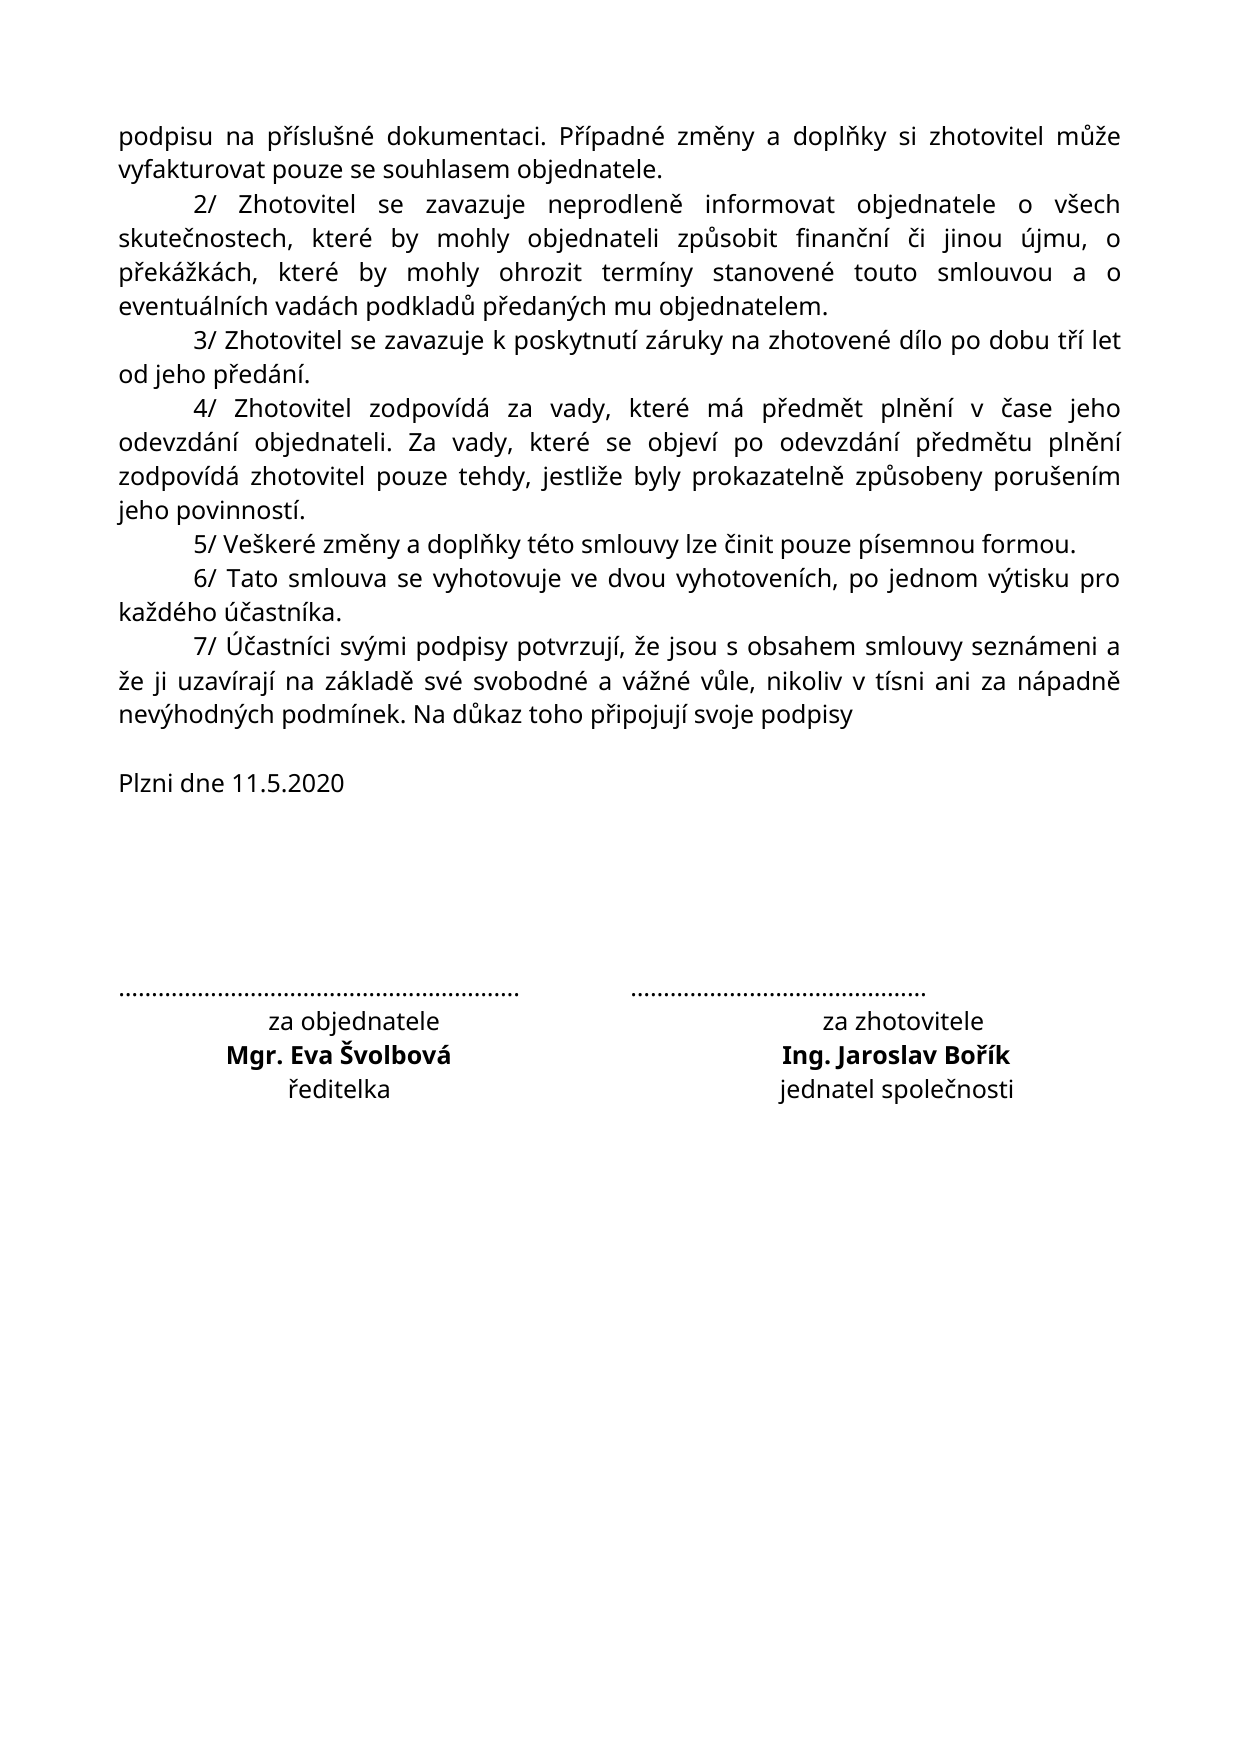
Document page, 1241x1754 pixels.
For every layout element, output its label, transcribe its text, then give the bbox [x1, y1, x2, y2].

text 6/ Tato smlouva se vyhotovuje ve dvou vyhotoveních, po jednom výtisku pro každého účastníka. [118, 561, 1122, 629]
text ředitelka jednatel společnosti [118, 1072, 1122, 1106]
text za objednatele za zhotovitele [118, 1004, 1122, 1038]
text 3/ Zhotovitel se zavazuje k poskytnutí záruky na zhotovené dílo po dobu tří let od jeho předání. [118, 322, 1122, 391]
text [118, 118, 1122, 186]
text ……………………………………………………. ……………………………………… [118, 970, 1122, 1004]
text 2/ Zhotovitel se zavazuje neprodleně informovat objednatele o všech skutečnostech, které by mohly objednateli způsobit finanční či jinou újmu, o překážkách, které by mohly ohrozit termíny stanovené touto smlouvou a o eventuálních vadách podkladů předaných mu objednatelem. [118, 186, 1122, 322]
text 4/ Zhotovitel zodpovídá za vady, které má předmět plnění v čase jeho odevzdání objednateli. Za vady, které se objeví po odevzdání předmětu plnění zodpovídá zhotovitel pouze tehdy, jestliže byly prokazatelně způsobeny porušením jeho povinností. [118, 391, 1122, 527]
text 7/ Účastníci svými podpisy potvrzují, že jsou s obsahem smlouvy seznámeni a že ji uzavírají na základě své svobodné a vážné vůle, nikoliv v tísni ani za nápadně nevýhodných podmínek. Na důkaz toho připojují svoje podpisy [118, 629, 1122, 731]
text Mgr. Eva Švolbová Ing. Jaroslav Bořík [118, 1038, 1122, 1072]
text Plzni dne 11.5.2020 [118, 765, 1122, 799]
text 5/ Veškeré změny a doplňky této smlouvy lze činit pouze písemnou formou. [118, 527, 1122, 561]
